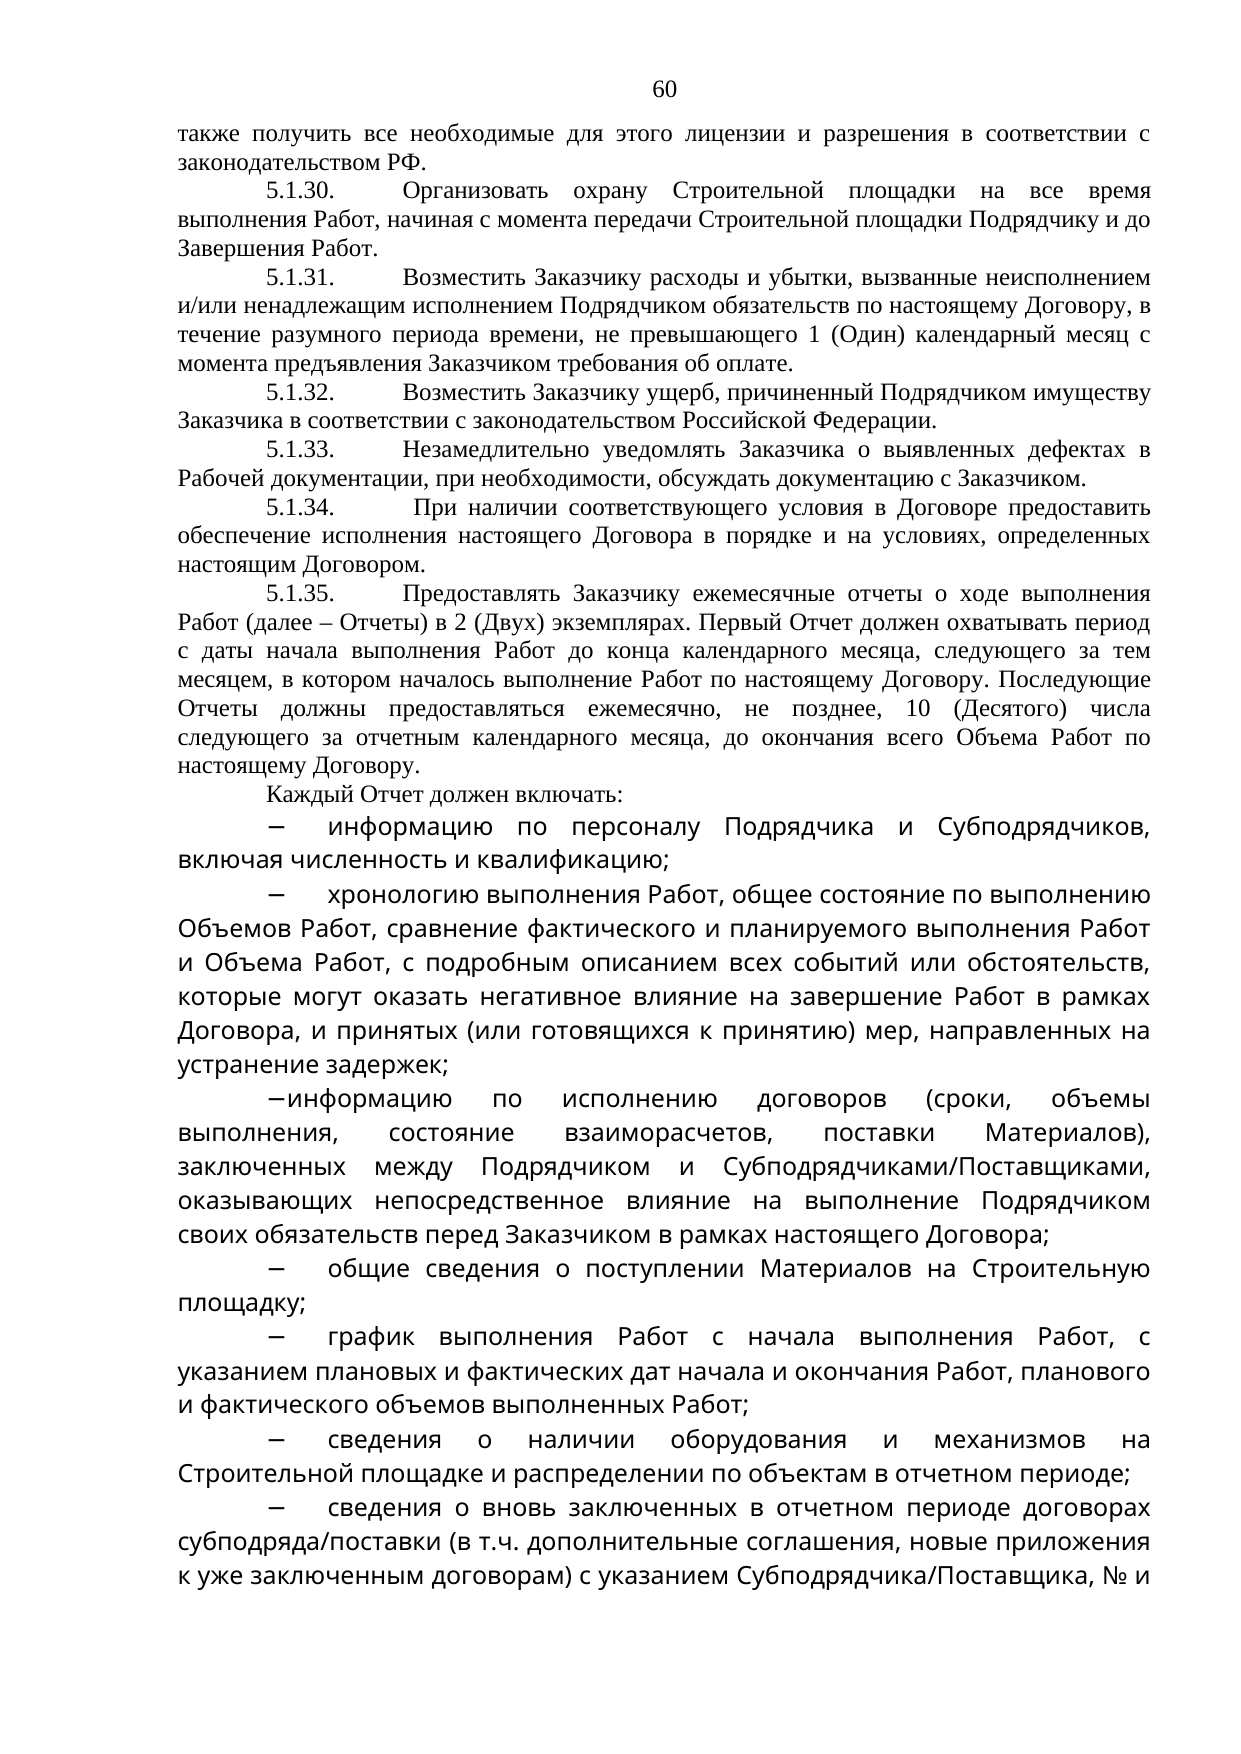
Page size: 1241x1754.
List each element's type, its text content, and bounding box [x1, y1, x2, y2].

text 5.1.33. Незамедлительно уведомлять Заказчика о выявленных дефектах в Рабочей документации, при необходимости, обсуждать документацию с Заказчиком. [177, 434, 1152, 492]
text − график выполнения Работ с начала выполнения Работ, с указанием плановых и фактических дат начала и окончания Работ, планового и фактического объемов выполненных Работ; [177, 1319, 1152, 1421]
text − информацию по персоналу Подрядчика и Субподрядчиков, включая численность и квалификацию; [177, 808, 1152, 876]
text 5.1.31. Возместить Заказчику расходы и убытки, вызванные неисполнением и/или ненадлежащим исполнением Подрядчиком обязательств по настоящему Договору, в течение разумного периода времени, не превышающего 1 (Один) календарный месяц с момента предъявления Заказчиком требования об оплате. [177, 262, 1152, 377]
text − хронологию выполнения Работ, общее состояние по выполнению Объемов Работ, сравнение фактического и планируемого выполнения Работ и Объема Работ, с подробным описанием всех событий или обстоятельств, которые могут оказать негативное влияние на завершение Работ в рамках Договора, и принятых (или готовящихся к принятию) мер, направленных на устранение задержек; [177, 876, 1152, 1081]
text −информацию по исполнению договоров (сроки, объемы выполнения, состояние взаиморасчетов, поставки Материалов), заключенных между Подрядчиком и Субподрядчиками/Поставщиками, оказывающих непосредственное влияние на выполнение Подрядчиком своих обязательств перед Заказчиком в рамках настоящего Договора; [177, 1081, 1152, 1251]
text − общие сведения о поступлении Материалов на Строительную площадку; [177, 1251, 1152, 1319]
text 5.1.35. Предоставлять Заказчику ежемесячные отчеты о ходе выполнения Работ (далее – Отчеты) в 2 (Двух) экземплярах. Первый Отчет должен охватывать период с даты начала выполнения Работ до конца календарного месяца, следующего за тем месяцем, в котором началось выполнение Работ по настоящему Договору. Последующие Отчеты должны предоставляться ежемесячно, не позднее, 10 (Десятого) числа следующего за отчетным календарного месяца, до окончания всего Объема Работ по настоящему Договору. [177, 578, 1152, 779]
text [177, 118, 1152, 176]
text 5.1.34. При наличии соответствующего условия в Договоре предоставить обеспечение исполнения настоящего Договора в порядке и на условиях, определенных настоящим Договором. [177, 492, 1152, 578]
text − сведения о наличии оборудования и механизмов на Строительной площадке и распределении по объектам в отчетном периоде; [177, 1421, 1152, 1489]
text 5.1.30. Организовать охрану Строительной площадки на все время выполнения Работ, начиная с момента передачи Строительной площадки Подрядчику и до Завершения Работ. [177, 176, 1152, 262]
text Каждый Отчет должен включать: [177, 779, 1152, 808]
text 5.1.32. Возместить Заказчику ущерб, причиненный Подрядчиком имуществу Заказчика в соответствии с законодательством Российской Федерации. [177, 377, 1152, 434]
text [177, 1489, 1152, 1592]
